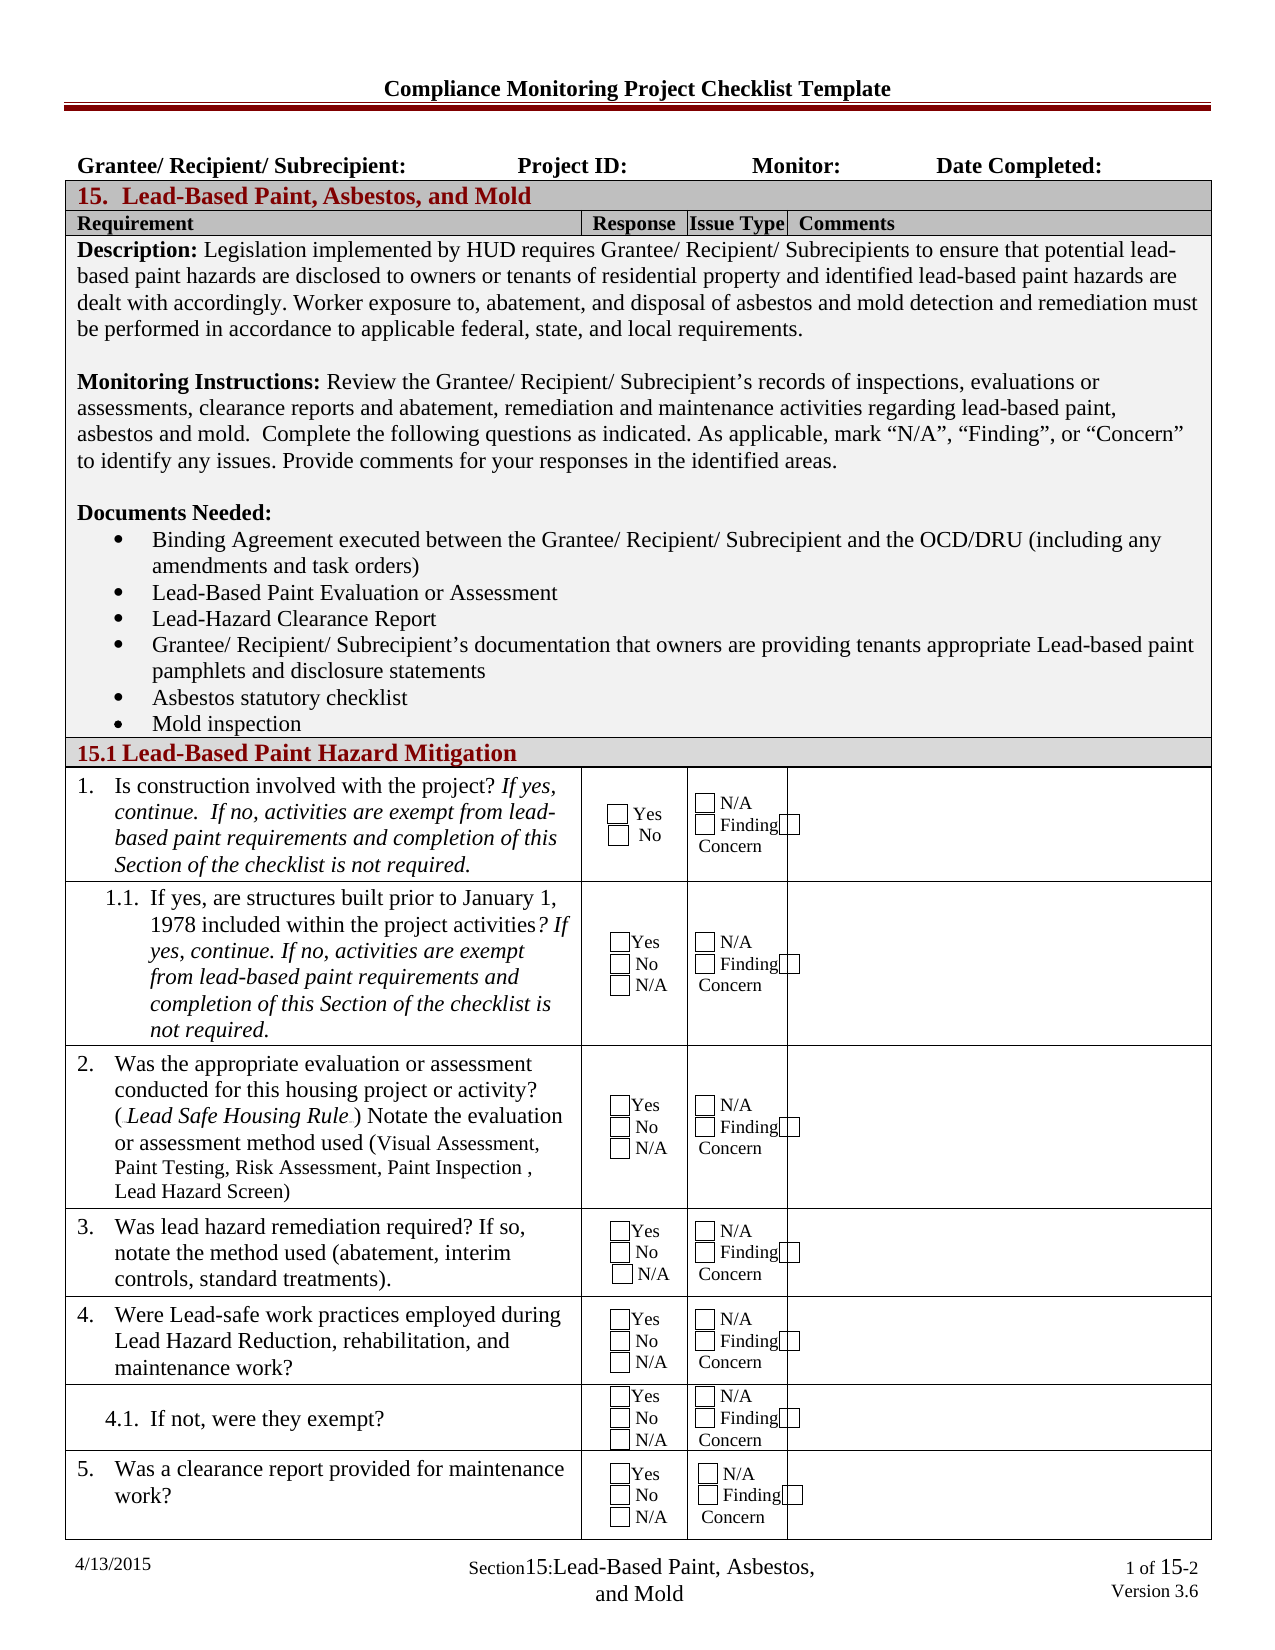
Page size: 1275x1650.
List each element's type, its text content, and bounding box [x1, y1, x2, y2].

table_cell [788, 768, 1211, 881]
table_cell Is construction involved with the project? If yes, continue. If no, activities are exempt from lead-based paint requirements and completion of this Section of the checklist is not required. [66, 768, 581, 881]
table_cell N/A Finding Concern [688, 1209, 787, 1296]
table_cell Yes No N/A [582, 882, 687, 1044]
table_cell [788, 1297, 1211, 1384]
table_cell N/A Finding Concern [688, 1385, 787, 1450]
table_cell Was the appropriate evaluation or assessment conducted for this housing project or activity? (1T1TLead Safe Housing Rule1T1T) Notate the evaluation or assessment method used (Visual Assessment, Paint Testing, Risk Assessment, Paint Inspection , Lead Hazard Screen) [66, 1046, 581, 1207]
table_cell [788, 882, 1211, 1044]
table_header Monitor: [741, 150, 925, 180]
table_cell Yes No N/A [582, 1297, 687, 1384]
table_cell Yes No N/A [582, 1209, 687, 1296]
table_cell N/A Finding Concern [688, 1297, 787, 1384]
table_cell [788, 1385, 1211, 1450]
table_cell N/A Finding Concern [688, 882, 787, 1044]
table_cell Description: Legislation implemented by HUD requires Grantee/ Recipient/ Subrecipients to ensure that potential lead-based paint hazards are disclosed to owners or tenants of residential property and identified lead-based paint hazards are dealt with accordingly. Worker exposure to, abatement, and disposal of asbestos and mold detection and remediation must be performed in accordance to applicable federal, state, and local requirements. Monitoring Instructions: Review the Grantee/ Recipient/ Subrecipient’s records of inspections, evaluations or assessments, clearance reports and abatement, remediation and maintenance activities regarding lead-based paint, asbestos and mold. Complete the following questions as indicated. As applicable, mark “N/A”, “Finding”, or “Concern” to identify any issues. Provide comments for your responses in the identified areas. Documents Needed: Binding Agreement executed between the Grantee/ Recipient/ Subrecipient and the OCD/DRU (including any amendments and task orders) Lead-Based Paint Evaluation or Assessment Lead-Hazard Clearance Report Grantee/ Recipient/ Subrecipient’s documentation that owners are providing tenants appropriate Lead-based paint pamphlets and disclosure statements Asbestos statutory checklist Mold inspection [66, 236, 1211, 737]
table_cell Issue Type [688, 211, 787, 235]
table_cell Lead-Based Paint, Asbestos, and Mold [66, 181, 1076, 210]
table_cell N/A Finding Concern [688, 1451, 787, 1538]
table_cell [1076, 738, 1211, 766]
table_cell Yes No N/A [582, 1385, 687, 1450]
table_cell [788, 1451, 1211, 1538]
table_cell If not, were they exempt? [66, 1385, 581, 1450]
table_cell N/A Finding Concern [688, 1046, 787, 1207]
table_cell Was lead hazard remediation required? If so, notate the method used (abatement, interim controls, standard treatments). [66, 1209, 581, 1296]
table_header Grantee/ Recipient/ Subrecipient: [66, 150, 506, 180]
table_cell Yes No [582, 768, 687, 881]
table_header Date Completed: [925, 150, 1211, 180]
table_cell Comments [788, 211, 1211, 235]
table_cell [1076, 181, 1211, 210]
table_cell Were Lead-safe work practices employed during Lead Hazard Reduction, rehabilitation, and maintenance work? [66, 1297, 581, 1384]
table_header Project ID: [506, 150, 741, 180]
table_cell Response [582, 211, 687, 235]
table_cell [788, 1209, 1211, 1296]
table_cell N/A Finding Concern [688, 768, 787, 881]
table_cell If yes, are structures built prior to January 1, 1978 included within the project activities? If yes, continue. If no, activities are exempt from lead-based paint requirements and completion of this Section of the checklist is not required. [66, 882, 581, 1044]
table_cell Lead-Based Paint Hazard Mitigation [66, 738, 1076, 766]
table_cell Requirement [66, 211, 581, 235]
table_cell Was a clearance report provided for maintenance work? [66, 1451, 581, 1538]
table_cell Yes No N/A [582, 1451, 687, 1538]
table_cell Yes No N/A [582, 1046, 687, 1207]
table_cell [788, 1046, 1211, 1207]
